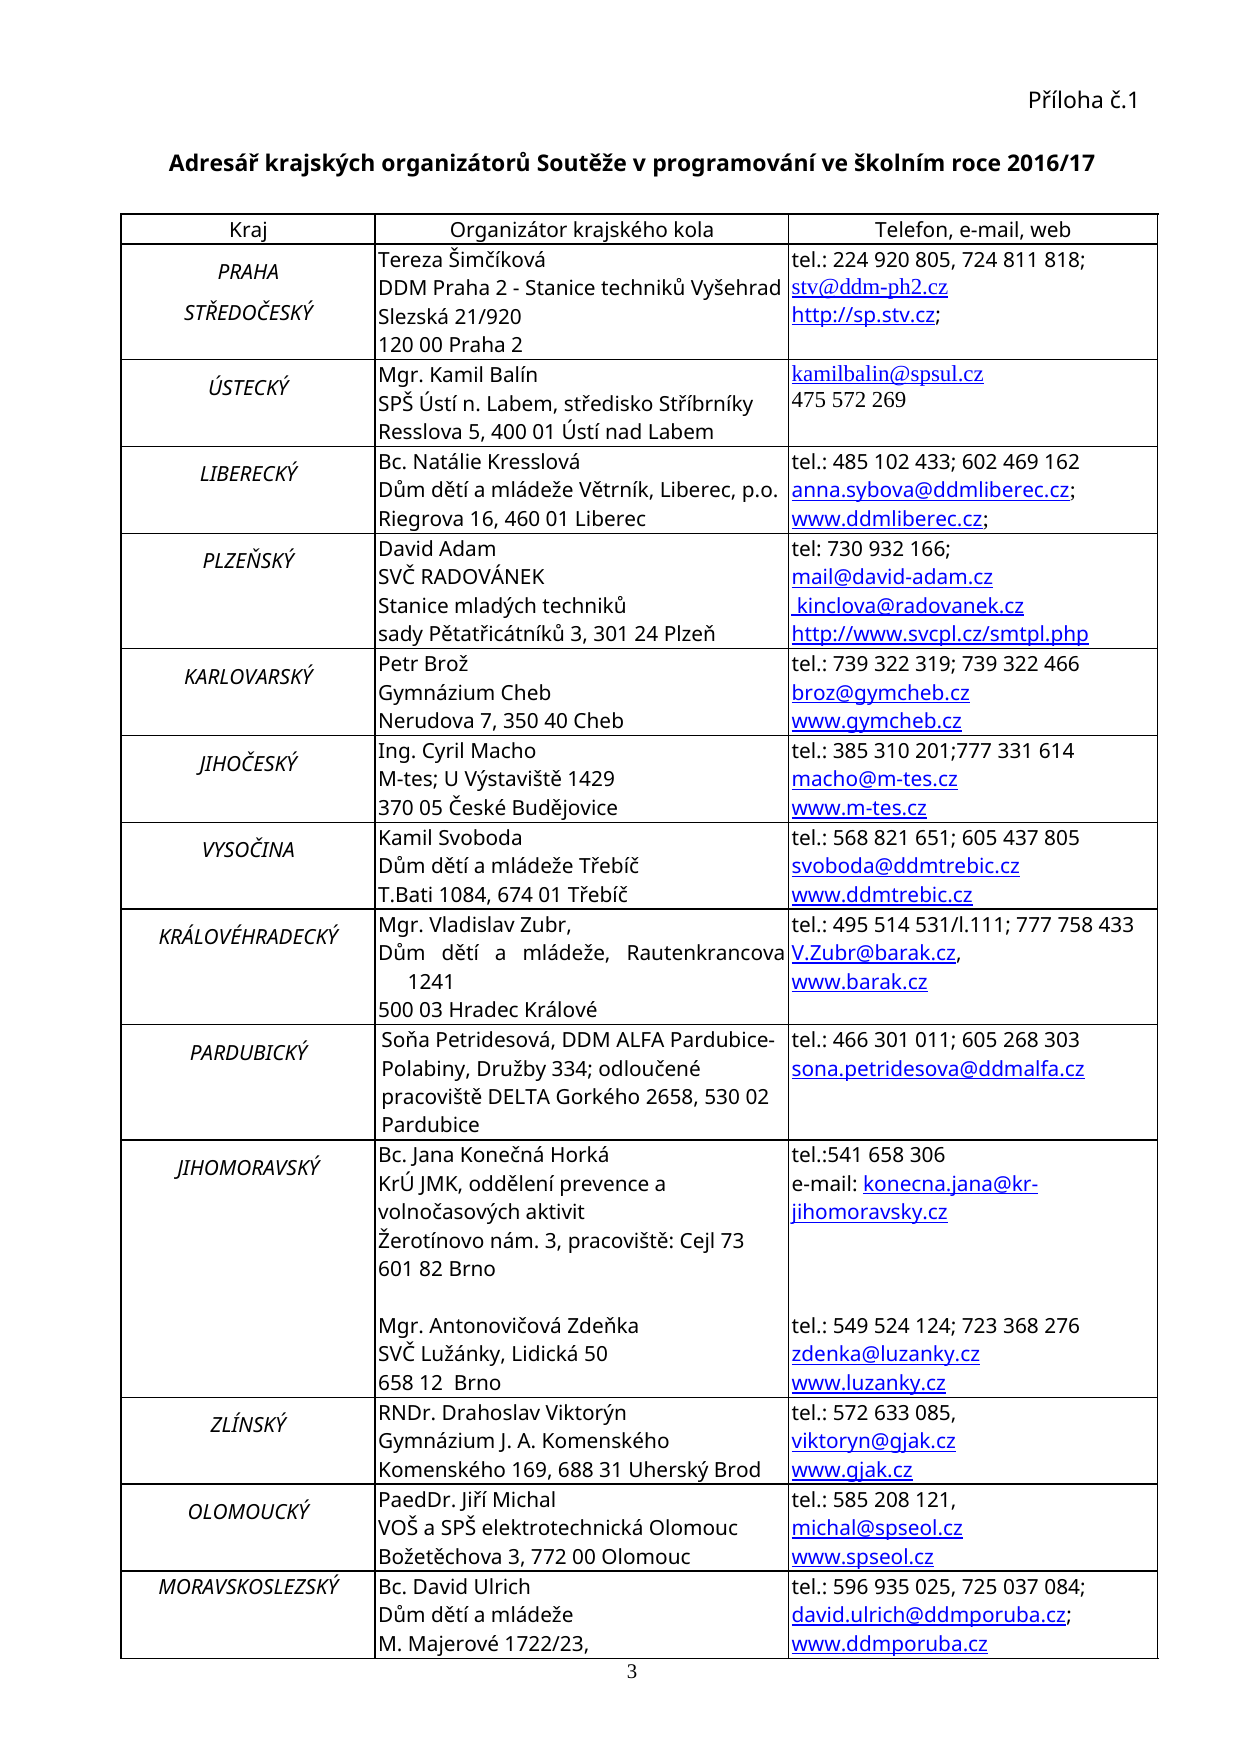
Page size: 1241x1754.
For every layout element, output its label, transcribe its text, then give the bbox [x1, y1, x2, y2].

table_cell Liberecký [122, 447, 374, 532]
text Adresář krajských organizátorů Soutěže v programování ve školním roce 2016/17 [124, 147, 1140, 178]
table_cell tel.: 385 310 201;777 331 614 macho@m-tes.cz www.m-tes.cz [789, 736, 1157, 821]
table_cell Jihočeský [122, 736, 374, 821]
table_cell tel.: 739 322 319; 739 322 466 broz@gymcheb.cz www.gymcheb.cz [789, 649, 1157, 734]
table_cell Bc. Jana Konečná Horká KrÚ JMK, oddělení prevence a volnočasových aktivit Žerotínovo nám. 3, pracoviště: Cejl 73 601 82 Brno Mgr. Antonovičová Zdeňka SVČ Lužánky, Lidická 50 658 12 Brno [376, 1141, 788, 1396]
table_cell Kamil Svoboda Dům dětí a mládeže Třebíč T.Bati 1084, 674 01 Třebíč [376, 823, 788, 908]
table_cell David Adam SVČ RADOVÁNEK Stanice mladých techniků sady Pětatřicátníků 3, 301 24 Plzeň [376, 534, 788, 648]
table_cell Soňa Petridesová, DDM ALFA Pardubice-Polabiny, Družby 334; odloučené pracoviště DELTA Gorkého 2658, 530 02 Pardubice [376, 1025, 788, 1139]
table_cell kamilbalin@spsul.cz 475 572 269 [789, 360, 1157, 446]
table_cell Olomoucký [122, 1485, 374, 1570]
table_cell MORAVSKOSLEZSKÝ [122, 1572, 374, 1657]
table_cell tel.: 585 208 121, michal@spseol.cz www.spseol.cz [789, 1485, 1157, 1570]
table_cell PaedDr. Jiří Michal VOŠ a SPŠ elektrotechnická Olomouc Božetěchova 3, 772 00 Olomouc [376, 1485, 788, 1570]
table_cell tel.: 568 821 651; 605 437 805 svoboda@ddmtrebic.cz www.ddmtrebic.cz [789, 823, 1157, 908]
table_cell tel.: 466 301 011; 605 268 303 sona.petridesova@ddmalfa.cz [789, 1025, 1157, 1139]
table_cell Vysočina [122, 823, 374, 908]
table_cell tel.: 224 920 805, 724 811 818; stv@ddm-ph2.cz http://sp.stv.cz; [789, 245, 1157, 359]
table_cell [376, 1572, 788, 1657]
table_cell Karlovarský [122, 649, 374, 734]
table_cell Praha Středočeský [122, 245, 374, 359]
table_cell KRÁLOVÉHRADECKÝ [122, 910, 374, 1024]
table_cell Pardubický [122, 1025, 374, 1139]
table_cell Plzeňský [122, 534, 374, 648]
table_header Kraj [122, 215, 374, 243]
table_cell Zlínský [122, 1398, 374, 1483]
table_cell Mgr. , Dům dětí a mládeže, Rautenkrancova 1241 500 03 Hradec Králové [376, 910, 788, 1024]
table_cell Ústecký [122, 360, 374, 446]
table_cell Bc. Natálie Kresslová Dům dětí a mládeže Větrník, Liberec, p.o. Riegrova 16, 460 01 Liberec [376, 447, 788, 532]
table_cell Tereza Šimčíková DDM Praha 2 - Stanice techniků Vyšehrad Slezská 21/920 120 00 Praha 2 [376, 245, 788, 359]
table_cell Mgr. Kamil Balín SPŠ Ústí n. Labem, středisko Stříbrníky Resslova 5, 400 01 Ústí nad Labem [376, 360, 788, 446]
table_cell tel.:541 658 306 e-mail: konecna.jana@kr-jihomoravsky.cz tel.: 549 524 124; 723 368 276 zdenka@luzanky.cz www.luzanky.cz [789, 1141, 1157, 1396]
table_cell tel.: 572 633 085, viktoryn@gjak.cz www.gjak.cz [789, 1398, 1157, 1483]
table_header Organizátor krajského kola [376, 215, 788, 243]
table_cell tel.: 485 102 433; 602 469 162 anna.sybova@ddmliberec.cz; www.ddmliberec.cz; [789, 447, 1157, 532]
table_cell jihomoravský [122, 1141, 374, 1396]
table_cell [789, 1572, 1157, 1657]
table_cell tel.: 495 514 531/l.111; 777 758 433 V.Zubr@barak.cz, www.barak.cz [789, 910, 1157, 1024]
table_cell Ing. Cyril Macho M-tes; U Výstaviště 1429 370 05 České Budějovice [376, 736, 788, 821]
table_cell RNDr. Drahoslav Viktorýn Gymnázium J. A. Komenského Komenského 169, 688 31 Uherský Brod [376, 1398, 788, 1483]
table_header Telefon, e-mail, web [789, 215, 1157, 243]
table_cell Petr Brož Gymnázium Cheb Nerudova 7, 350 40 Cheb [376, 649, 788, 734]
table_cell tel: 730 932 166; mail@david-adam.cz kinclova@radovanek.cz http://www.svcpl.cz/smtpl.php [789, 534, 1157, 648]
text Příloha č.1 [124, 84, 1140, 116]
